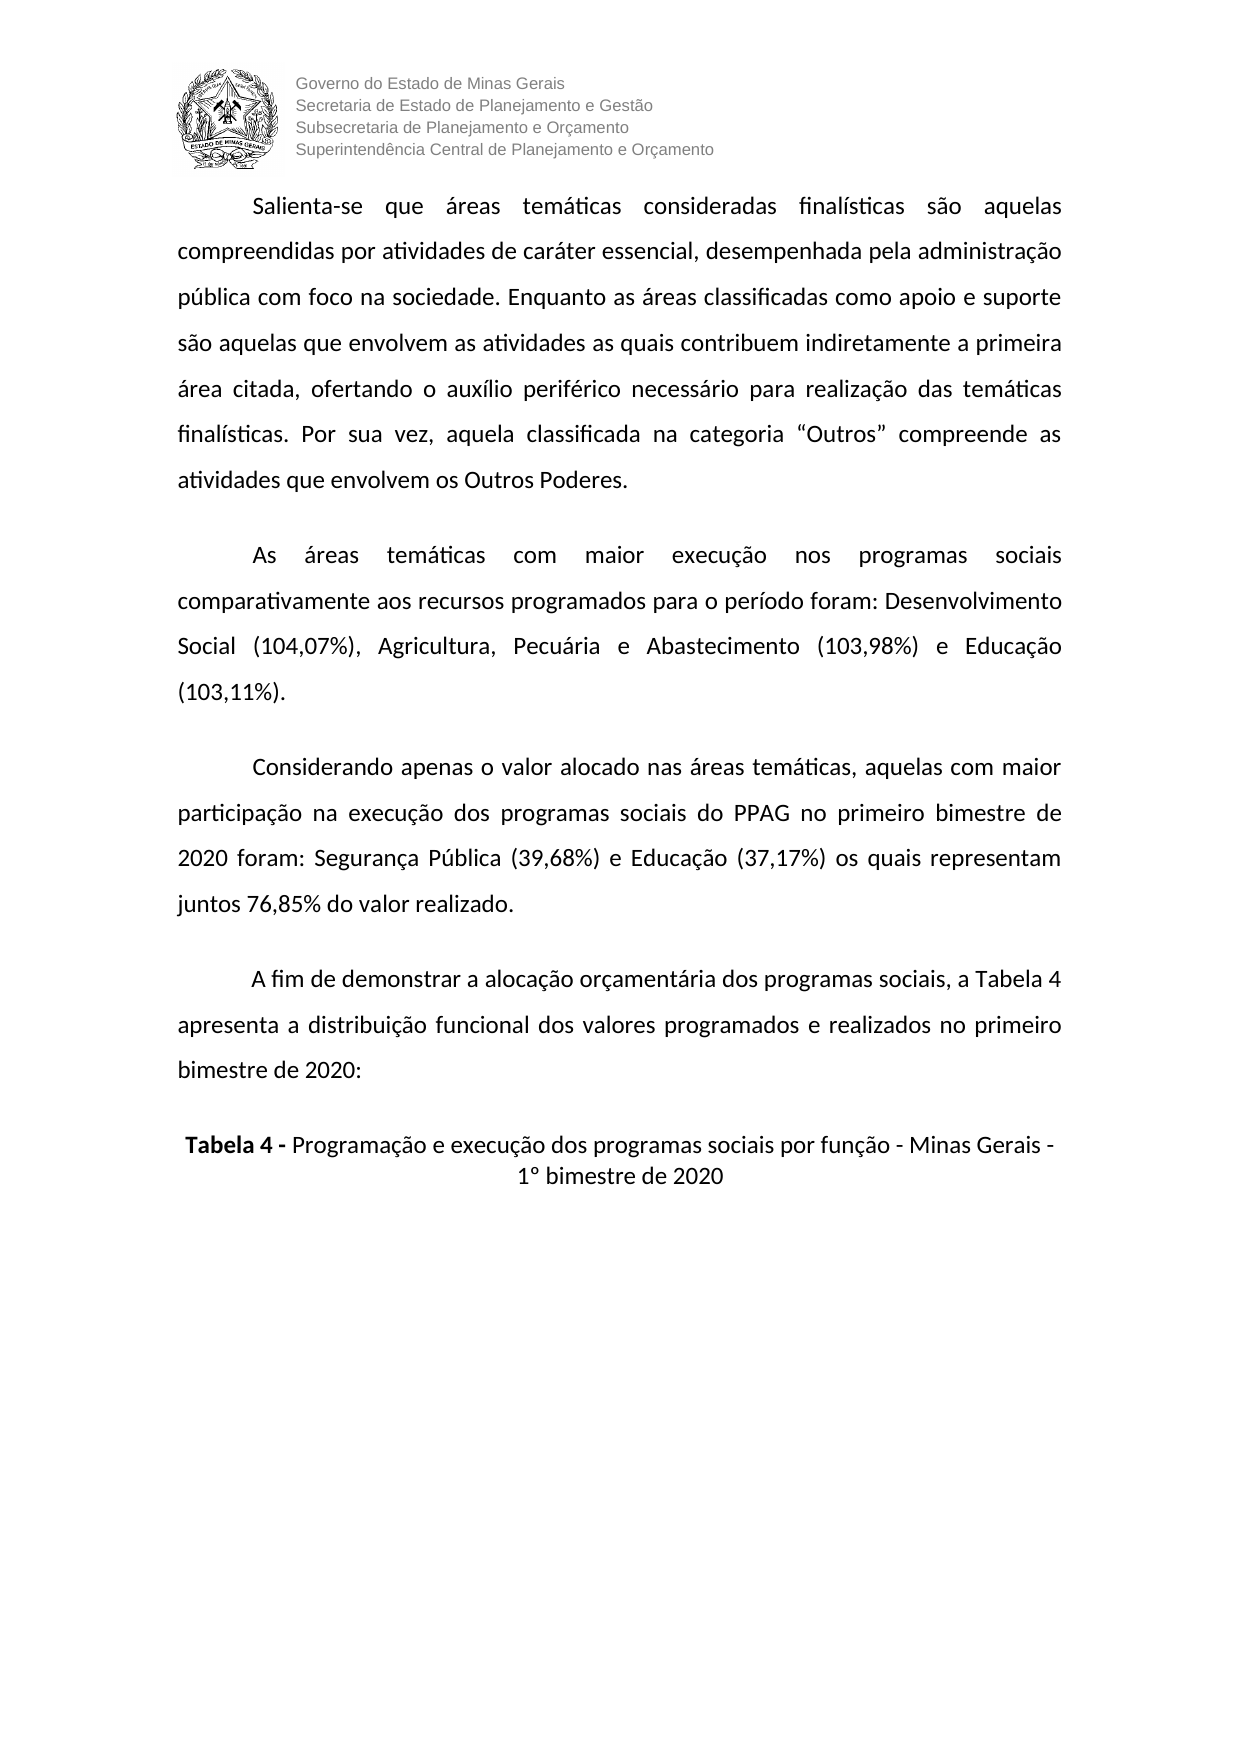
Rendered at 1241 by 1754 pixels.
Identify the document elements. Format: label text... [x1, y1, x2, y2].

text Considerando apenas o valor alocado nas áreas temáticas, aquelas com maior participação na execução dos programas sociais do PPAG no primeiro bimestre de 2020 foram: Segurança Pública (39,68%) e Educação (37,17%) os quais representam juntos 76,85% do valor realizado. [177, 751, 1063, 919]
text A fim de demonstrar a alocação orçamentária dos programas sociais, a Tabela 4 apresenta a distribuição funcional dos valores programados e realizados no primeiro bimestre de 2020: [177, 963, 1063, 1085]
picture [171, 62, 285, 177]
text Salienta-se que áreas temáticas consideradas finalísticas são aquelas compreendidas por atividades de caráter essencial, desempenhada pela administração pública com foco na sociedade. Enquanto as áreas classificadas como apoio e suporte são aquelas que envolvem as atividades as quais contribuem indiretamente a primeira área citada, ofertando o auxílio periférico necessário para realização das temáticas finalísticas. Por sua vez, aquela classificada na categoria “Outros” compreende as atividades que envolvem os Outros Poderes. [177, 190, 1063, 495]
text As áreas temáticas com maior execução nos programas sociais comparativamente aos recursos programados para o período foram: Desenvolvimento Social (104,07%), Agricultura, Pecuária e Abastecimento (103,98%) e Educação (103,11%). [177, 539, 1063, 707]
text Tabela 4 - Programação e execução dos programas sociais por função - Minas Gerais - 1º bimestre de 2020 [177, 1129, 1063, 1191]
